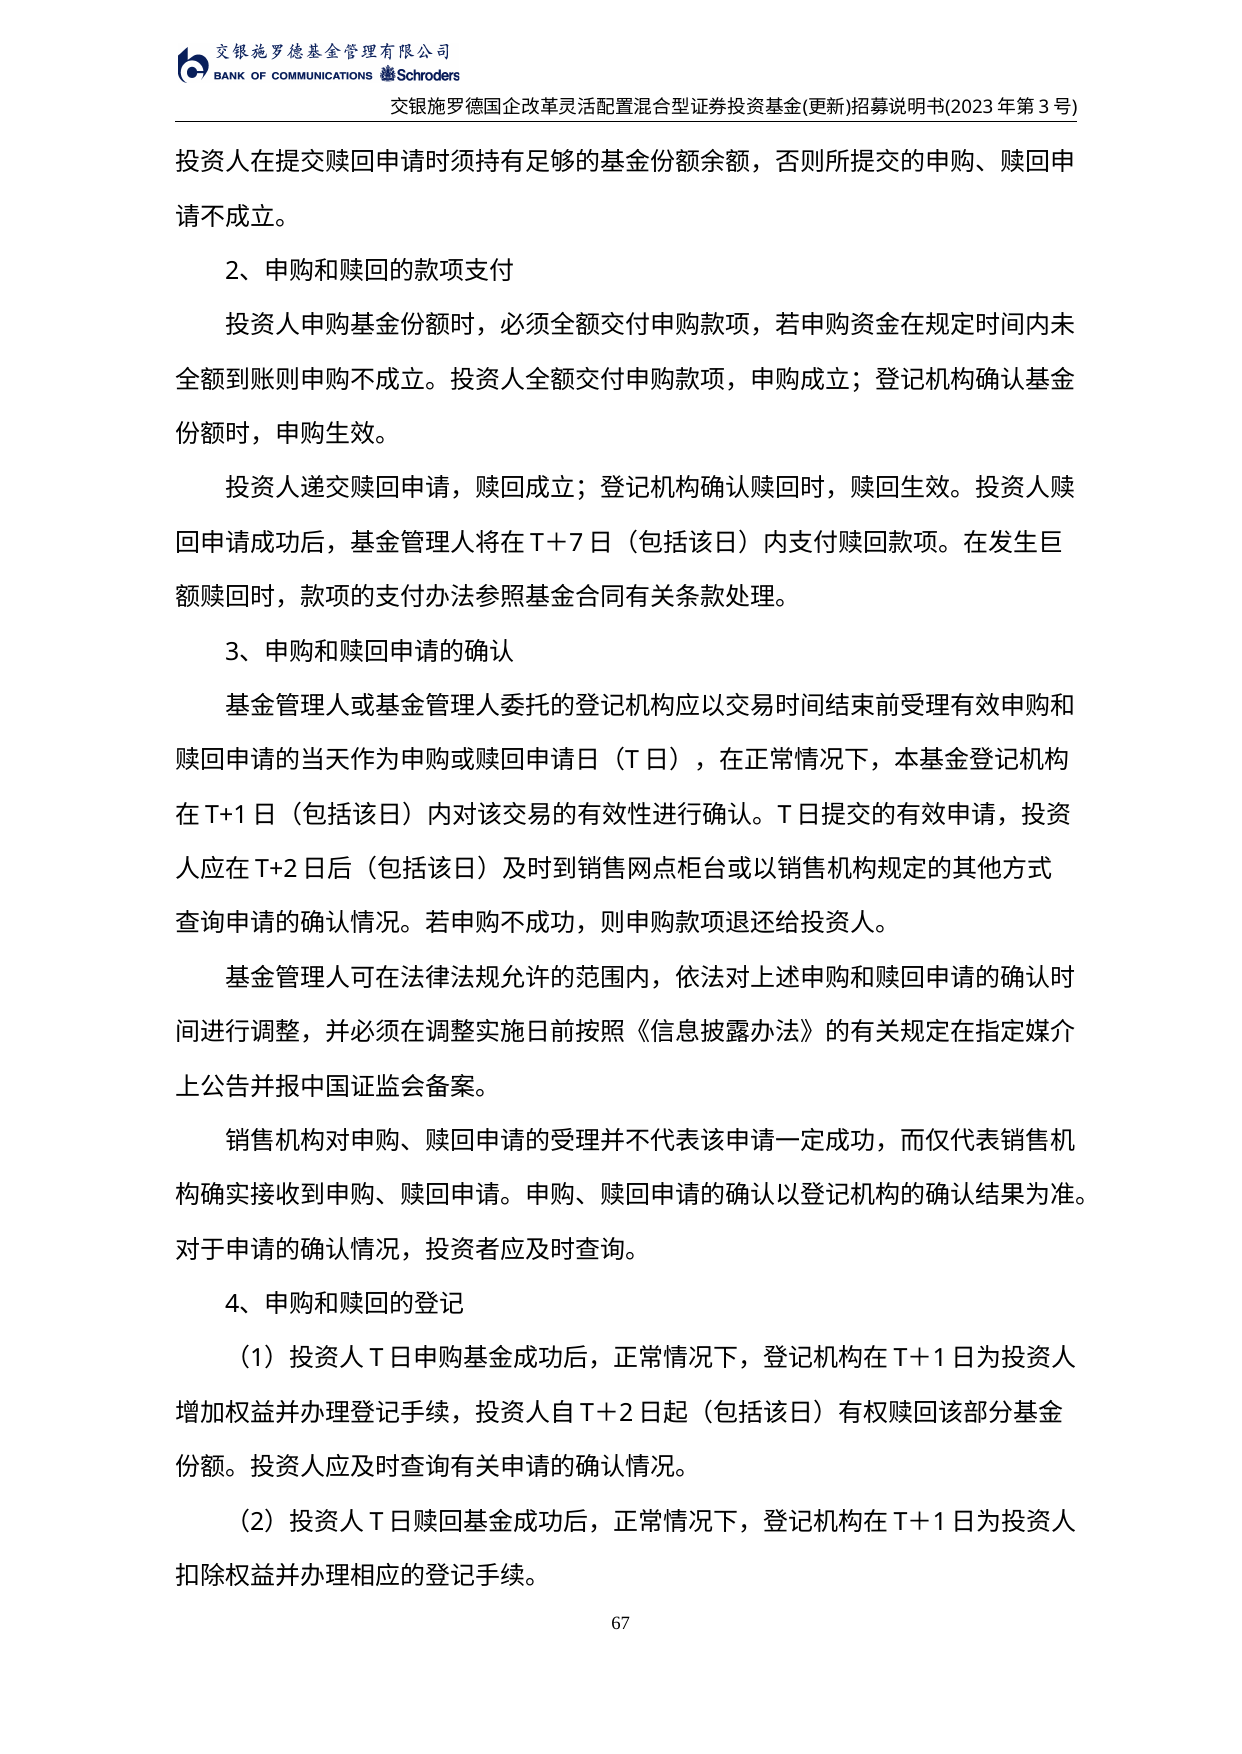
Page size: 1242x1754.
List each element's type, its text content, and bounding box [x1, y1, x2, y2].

text 销售机构对申购、赎回申请的受理并不代表该申请一定成功，而仅代表销售机构确实接收到申购、赎回申请。申购、赎回申请的确认以登记机构的确认结果为准。对于申请的确认情况，投资者应及时查询。 [175, 1120, 1077, 1265]
text 基金管理人可在法律法规允许的范围内，依法对上述申购和赎回申请的确认时间进行调整，并必须在调整实施日前按照《信息披露办法》的有关规定在指定媒介上公告并报中国证监会备案。 [175, 957, 1077, 1102]
text 投资人递交赎回申请，赎回成立；登记机构确认赎回时，赎回生效。投资人赎回申请成功后，基金管理人将在T＋7日（包括该日）内支付赎回款项。在发生巨额赎回时，款项的支付办法参照基金合同有关条款处理。 [175, 468, 1077, 613]
text 3、申购和赎回申请的确认 [175, 631, 1077, 667]
text 投资人申购基金份额时，必须全额交付申购款项，若申购资金在规定时间内未全额到账则申购不成立。投资人全额交付申购款项，申购成立；登记机构确认基金份额时，申购生效。 [175, 305, 1077, 450]
text 4、申购和赎回的登记 [175, 1283, 1077, 1320]
text 2、申购和赎回的款项支付 [175, 250, 1077, 287]
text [175, 142, 1077, 232]
picture [178, 43, 460, 83]
text 基金管理人或基金管理人委托的登记机构应以交易时间结束前受理有效申购和赎回申请的当天作为申购或赎回申请日（T日），在正常情况下，本基金登记机构在T+1日（包括该日）内对该交易的有效性进行确认。T日提交的有效申请，投资人应在T+2日后（包括该日）及时到销售网点柜台或以销售机构规定的其他方式查询申请的确认情况。若申购不成功，则申购款项退还给投资人。 [175, 685, 1077, 939]
text （2）投资人T日赎回基金成功后，正常情况下，登记机构在T＋1日为投资人扣除权益并办理相应的登记手续。 [175, 1501, 1077, 1592]
text （1）投资人T日申购基金成功后，正常情况下，登记机构在T＋1日为投资人增加权益并办理登记手续，投资人自T＋2日起（包括该日）有权赎回该部分基金份额。投资人应及时查询有关申请的确认情况。 [175, 1338, 1077, 1483]
